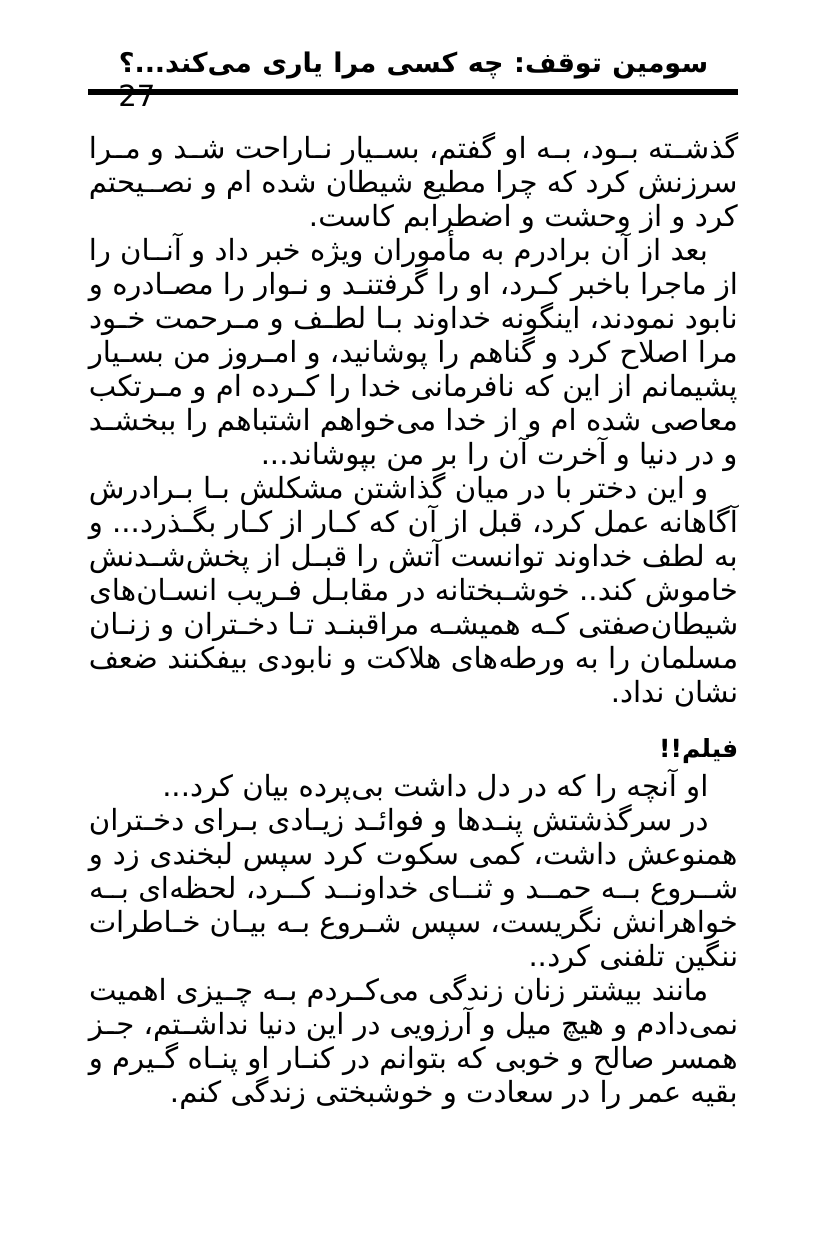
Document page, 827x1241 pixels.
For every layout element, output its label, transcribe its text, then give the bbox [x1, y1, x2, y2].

text در سرگذشتش پندها و فوائد زیادی برای دختران همنوعش داشت، کمی سکوت کرد سپس لبخندی زد و شروع به حمد و ثنای خداوند کرد، لحظه‌ای به خواهرانش نگریست، سپس شروع به بیان خاطرات ننگین تلفنی کرد.. [89, 803, 738, 973]
text بعد از آن برادرم به مأموران ویژه خبر داد و آنان را از ماجرا باخبر کرد، او را گرفتند و نوار را مصادره و نابود نمودند، اینگونه خداوند با لطف و مرحمت خود مرا اصلاح کرد و گناهم را پوشانید، و امروز من بسیار پشیمانم از این که نافرمانی خدا را کرده ام و مرتکب معاصی شده ام و از خدا می‌خواهم اشتباهم را ببخشد و در دنیا و آخرت آن را بر من بپوشاند... [89, 233, 738, 471]
text و این دختر با در میان گذاشتن مشکلش با برادرش آگاهانه عمل کرد، قبل از آن که کار از کار بگذرد... و به لطف خداوند توانست آتش را قبل از پخش‌شدنش خاموش کند.. خوشبختانه در مقابل فریب انسان‌های شیطان‌صفتی که همیشه مراقبند تا دختران و زنان مسلمان را به ورطه‌های هلاکت و نابودی بیفکنند ضعف نشان نداد. [89, 471, 738, 709]
text مانند بیشتر زنان زندگی می‌کردم به چیزی اهمیت نمی‌دادم و هیچ میل و آرزویی در این دنیا نداشتم، جز همسر صالح و خوبی که بتوانم در کنار او پناه گیرم و بقیه عمر را در سعادت و خوشبختی زندگی کنم. [89, 973, 738, 1109]
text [89, 132, 738, 233]
text فیلم!! [89, 734, 738, 763]
text او آنچه را که در دل داشت بی‌پرده بیان کرد... [89, 769, 738, 803]
